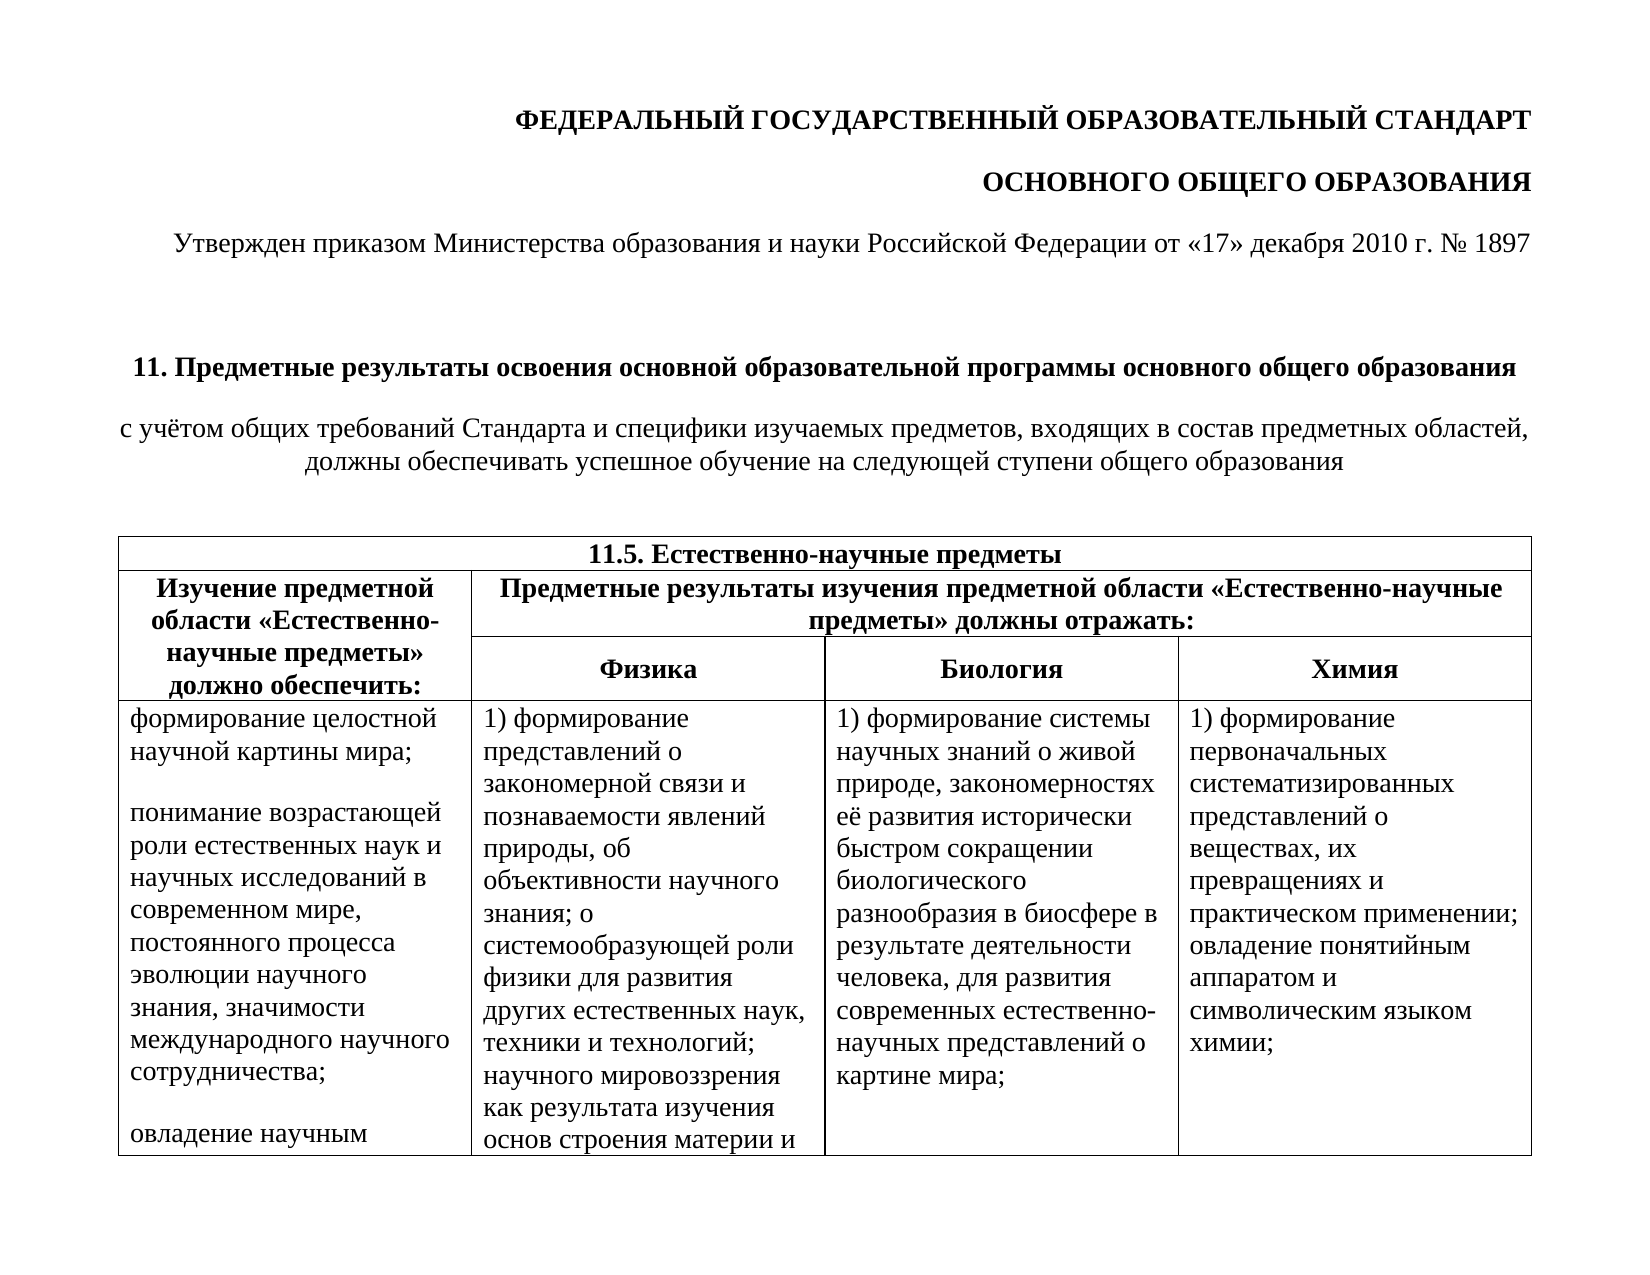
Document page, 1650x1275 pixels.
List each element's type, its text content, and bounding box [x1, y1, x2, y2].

text ОСНОВНОГО ОБЩЕГО ОБРАЗОВАНИЯ [118, 165, 1532, 197]
table_cell Биология [826, 637, 1178, 700]
table_cell Изучение предметной области «Естественно-научные предметы» должно обеспечить: [119, 571, 471, 700]
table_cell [826, 701, 1178, 1155]
table_cell Химия [1179, 637, 1531, 700]
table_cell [119, 701, 471, 1155]
text с учётом общих требований Стандарта и специфики изучаемых предметов, входящих в состав предметных областей, должны обеспечивать успешное обучение на следующей ступени общего образования [118, 411, 1532, 476]
text 11. Предметные результаты освоения основной образовательной программы основного общего образования [118, 350, 1532, 382]
table_cell Физика [472, 637, 824, 700]
table_cell Предметные результаты изучения предметной области «Естественно-научные предметы» должны отражать: [472, 571, 1531, 636]
table_header 11.5. Естественно-научные предметы [119, 537, 1531, 570]
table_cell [1179, 701, 1531, 1155]
text Утвержден приказом Министерства образования и науки Российской Федерации от «17» декабря 2010 г. № 1897 [118, 227, 1532, 259]
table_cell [472, 701, 824, 1155]
text ФЕДЕРАЛЬНЫЙ ГОСУДАРСТВЕННЫЙ ОБРАЗОВАТЕЛЬНЫЙ СТАНДАРТ [118, 103, 1532, 136]
